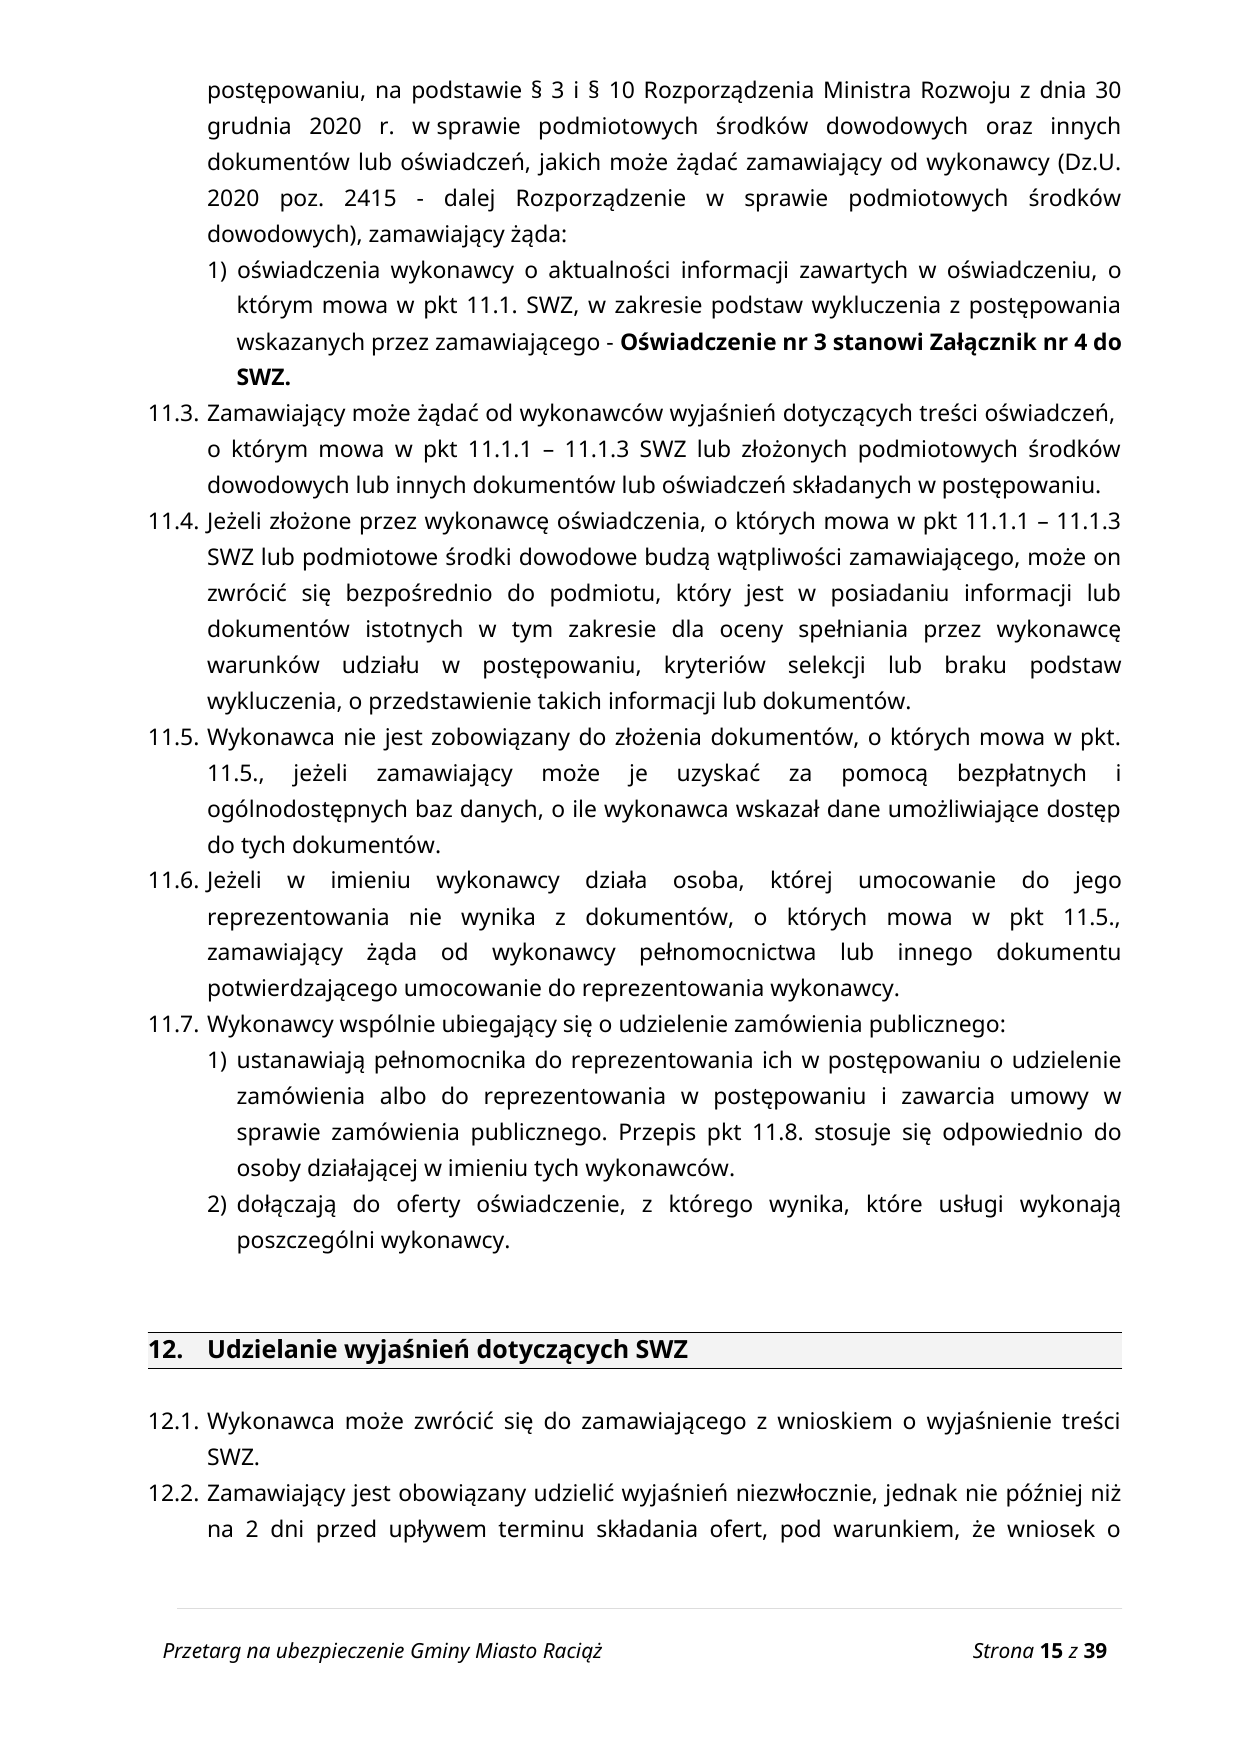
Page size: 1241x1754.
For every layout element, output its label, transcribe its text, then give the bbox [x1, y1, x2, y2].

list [148, 1477, 1122, 1544]
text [207, 74, 1122, 249]
list Jeżeli złożone przez wykonawcę oświadczenia, o których mowa w pkt 11.1.1 – 11.1.3 SWZ lub podmiotowe środki dowodowe budzą wątpliwości zamawiającego, może on zwrócić się bezpośrednio do podmiotu, który jest w posiadaniu informacji lub dokumentów istotnych w tym zakresie dla oceny spełniania przez wykonawcę warunków udziału w postępowaniu, kryteriów selekcji lub braku podstaw wykluczenia, o przedstawienie takich informacji lub dokumentów. [148, 505, 1122, 716]
text 1) oświadczenia wykonawcy o aktualności informacji zawartych w oświadczeniu, o którym mowa w pkt 11.1. SWZ, w zakresie podstaw wykluczenia z postępowania wskazanych przez zamawiającego - Oświadczenie nr 3 stanowi Załącznik nr 4 do SWZ. [207, 253, 1122, 393]
list ustanawiają pełnomocnika do reprezentowania ich w postępowaniu o udzielenie zamówienia albo do reprezentowania w postępowaniu i zawarcia umowy w sprawie zamówienia publicznego. Przepis pkt 11.8. stosuje się odpowiednio do osoby działającej w imieniu tych wykonawców. [207, 1044, 1122, 1183]
list Zamawiający może żądać od wykonawców wyjaśnień dotyczących treści oświadczeń, o którym mowa w pkt 11.1.1 – 11.1.3 SWZ lub złożonych podmiotowych środków dowodowych lub innych dokumentów lub oświadczeń składanych w postępowaniu. [148, 397, 1122, 500]
list dołączają do oferty oświadczenie, z którego wynika, które usługi wykonają poszczególni wykonawcy. [207, 1188, 1122, 1255]
list Wykonawca może zwrócić się do zamawiającego z wnioskiem o wyjaśnienie treści SWZ. [148, 1405, 1122, 1472]
list Wykonawca nie jest zobowiązany do złożenia dokumentów, o których mowa w pkt. 11.5., jeżeli zamawiający może je uzyskać za pomocą bezpłatnych i ogólnodostępnych baz danych, o ile wykonawca wskazał dane umożliwiające dostęp do tych dokumentów. [148, 721, 1122, 860]
list Wykonawcy wspólnie ubiegający się o udzielenie zamówienia publicznego: [148, 1008, 1122, 1039]
list Jeżeli w imieniu wykonawcy działa osoba, której umocowanie do jego reprezentowania nie wynika z dokumentów, o których mowa w pkt 11.5., zamawiający żąda od wykonawcy pełnomocnictwa lub innego dokumentu potwierdzającego umocowanie do reprezentowania wykonawcy. [148, 864, 1122, 1003]
subtitle Udzielanie wyjaśnień dotyczących SWZ [148, 1333, 1122, 1368]
